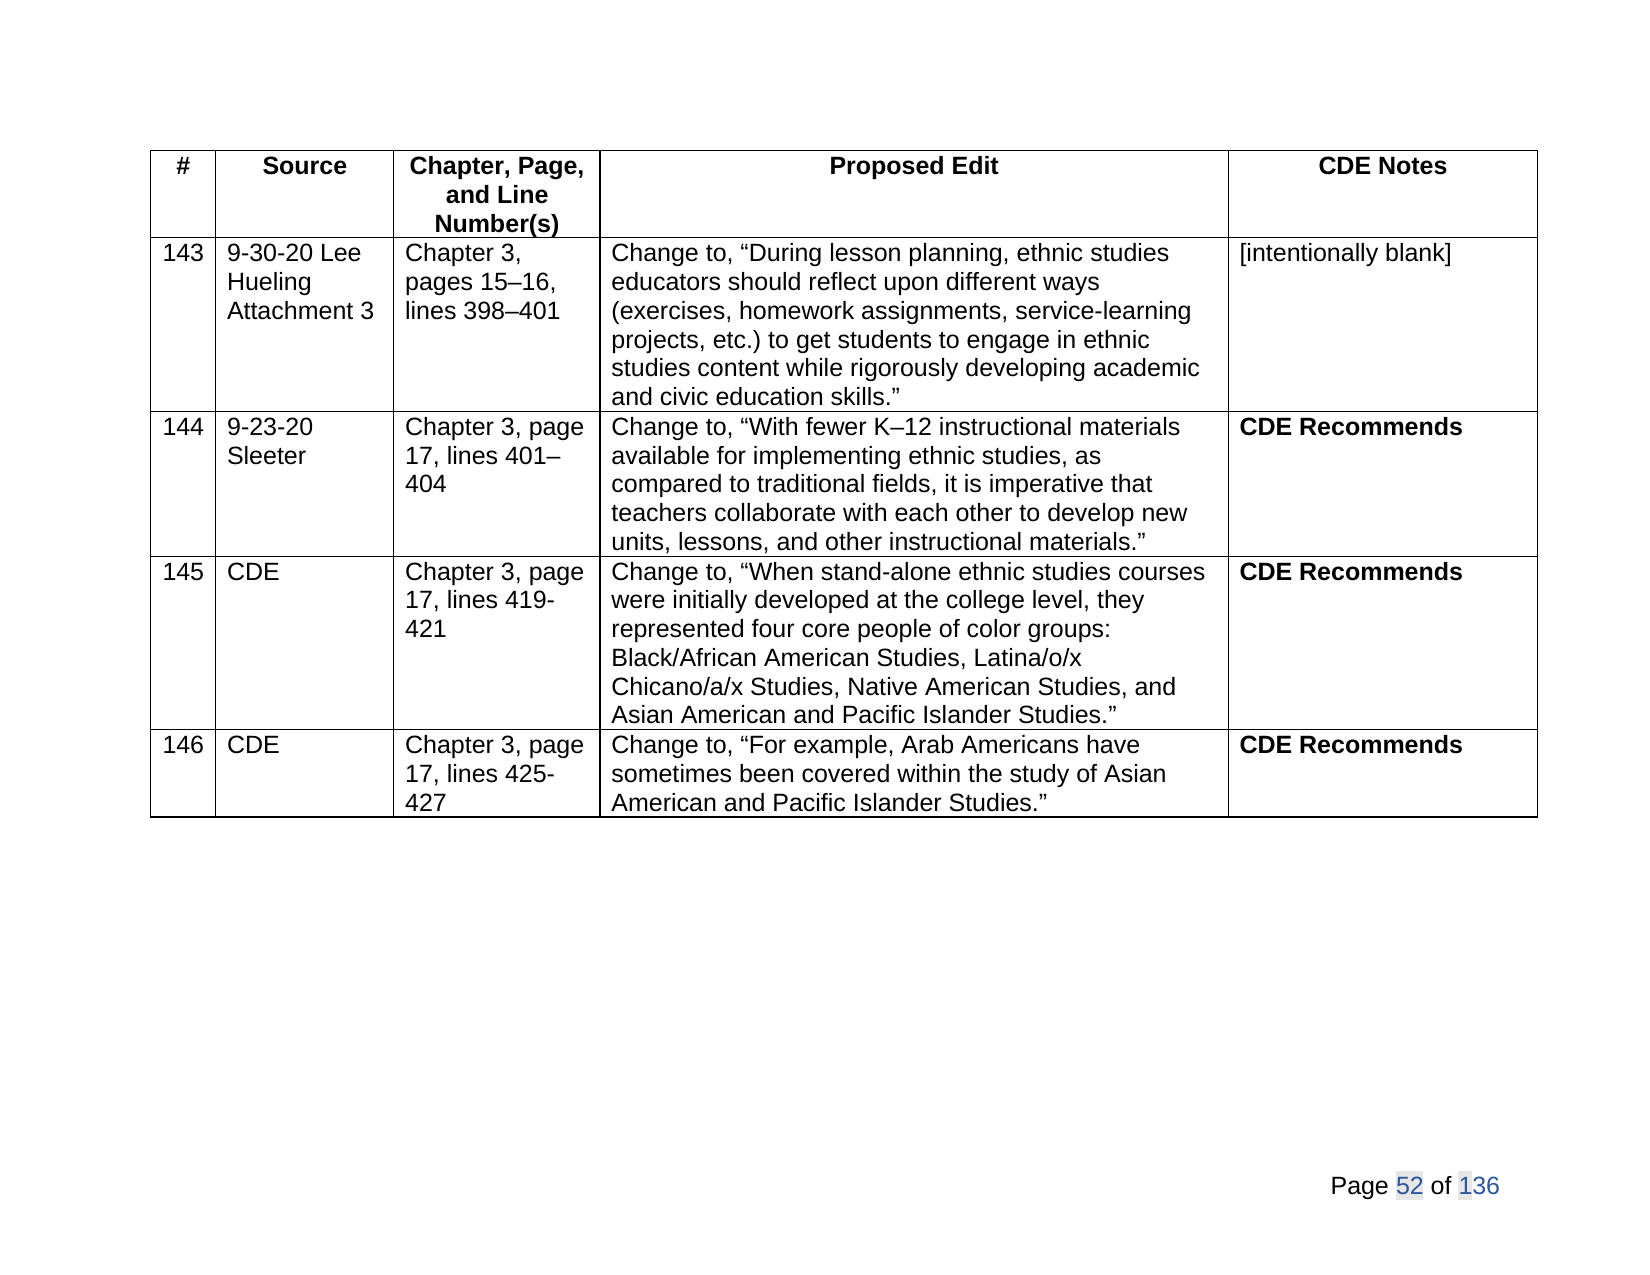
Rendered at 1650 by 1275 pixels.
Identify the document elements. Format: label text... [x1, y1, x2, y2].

table_header # [151, 151, 215, 237]
table_cell CDE Recommends [1229, 730, 1537, 816]
table_cell 145 [151, 557, 215, 729]
table_cell CDE [216, 557, 393, 729]
table_cell Chapter 3, page 17, lines 425-427 [394, 730, 599, 816]
table_cell CDE Recommends [1229, 412, 1537, 556]
table_cell Change to, “For example, Arab Americans have sometimes been covered within the study of Asian American and Pacific Islander Studies.” [601, 730, 1228, 816]
table_cell 143 [151, 238, 215, 411]
table_cell Change to, “When stand-alone ethnic studies courses were initially developed at the college level, they represented four core people of color groups: Black/African American Studies, Latina/o/x Chicano/a/x Studies, Native American Studies, and Asian American and Pacific Islander Studies.” [601, 557, 1228, 729]
table_cell Chapter 3, pages 15–16, lines 398–401 [394, 238, 599, 411]
table_cell CDE [216, 730, 393, 816]
table_header Chapter, Page, and Line Number(s) [394, 151, 599, 237]
table_cell 146 [151, 730, 215, 816]
table_cell Change to, “With fewer K–12 instructional materials available for implementing ethnic studies, as compared to traditional fields, it is imperative that teachers collaborate with each other to develop new units, lessons, and other instructional materials.” [601, 412, 1228, 556]
table_cell [intentionally blank] [1229, 238, 1537, 411]
table_cell 9-23-20 Sleeter [216, 412, 393, 556]
table_cell 9-30-20 Lee Hueling Attachment 3 [216, 238, 393, 411]
table_cell Change to, “During lesson planning, ethnic studies educators should reflect upon different ways (exercises, homework assignments, service-learning projects, etc.) to get students to engage in ethnic studies content while rigorously developing academic and civic education skills.” [601, 238, 1228, 411]
table_cell 144 [151, 412, 215, 556]
table_header Proposed Edit [601, 151, 1228, 237]
table_header Source [216, 151, 393, 237]
table_cell Chapter 3, page 17, lines 419-421 [394, 557, 599, 729]
table_cell Chapter 3, page 17, lines 401–404 [394, 412, 599, 556]
table_cell CDE Recommends [1229, 557, 1537, 729]
table_header CDE Notes [1229, 151, 1537, 237]
